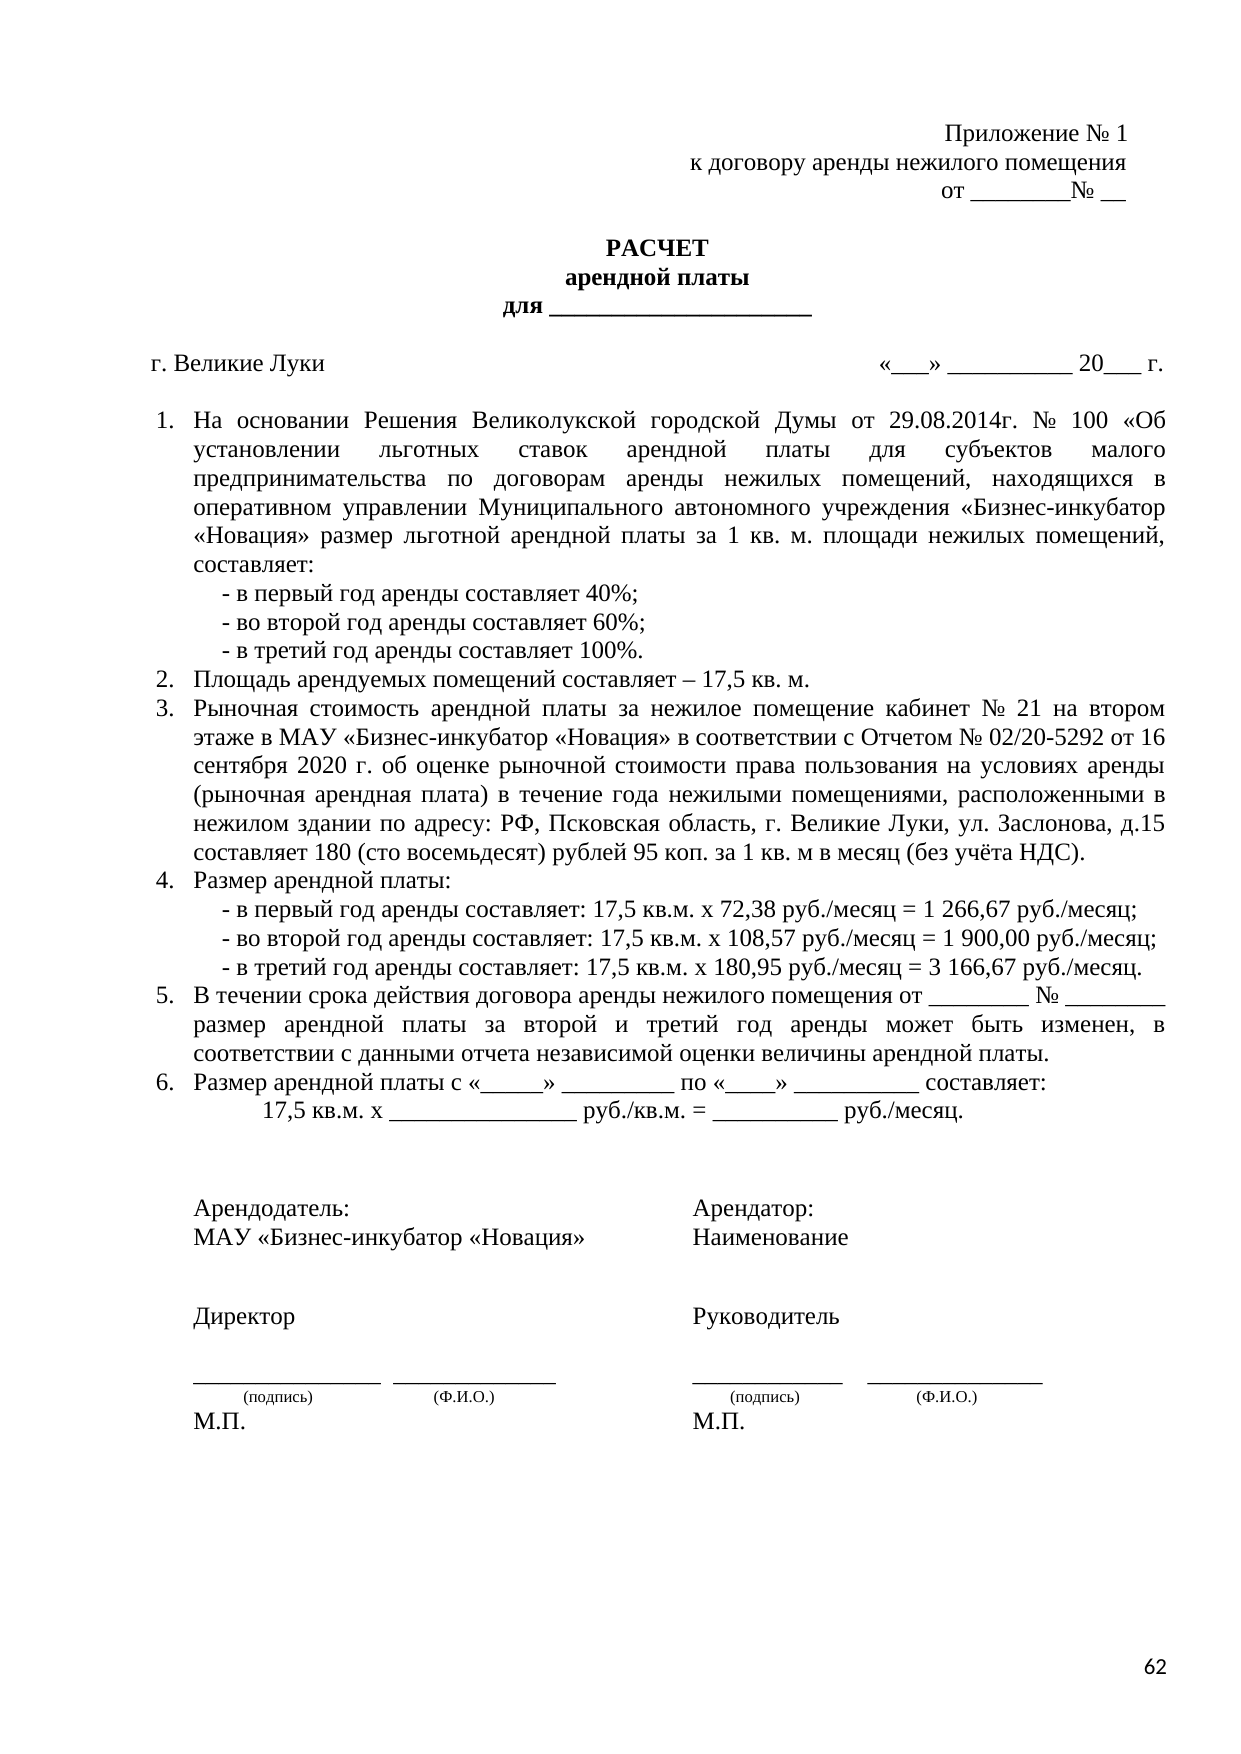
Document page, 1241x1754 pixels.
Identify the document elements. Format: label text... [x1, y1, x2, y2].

list Размер арендной платы с «_____» _________ по «____» __________ составляет: [156, 1067, 1167, 1096]
list Площадь арендуемых помещений составляет – 17,5 кв. м. [156, 664, 1167, 693]
text - в третий год аренды составляет: 17,5 кв.м. х 180,95 руб./месяц = 3 166,67 руб./месяц. [222, 952, 1167, 981]
text - во второй год аренды составляет 60%; [222, 607, 1167, 636]
table_cell Руководитель ____________ ______________ (подпись) (Ф.И.О.) М.П. [681, 1261, 1138, 1475]
table_header Арендодатель: МАУ «Бизнес-инкубатор «Новация» [182, 1182, 681, 1261]
list Размер арендной платы: [156, 866, 1167, 894]
text Приложение № 1 [650, 118, 1167, 147]
text 17,5 кв.м. х _______________ руб./кв.м. = __________ руб./месяц. [156, 1096, 1167, 1124]
text - в первый год аренды составляет: 17,5 кв.м. х 72,38 руб./месяц = 1 266,67 руб./месяц; [222, 894, 1167, 923]
text - в первый год аренды составляет 40%; [222, 578, 1167, 607]
text РАСЧЕТ [148, 233, 1167, 262]
table_cell Директор _______________ _____________ (подпись) (Ф.И.О.) М.П. [182, 1261, 681, 1475]
text - в третий год аренды составляет 100%. [222, 636, 1167, 664]
text арендной платы [148, 262, 1167, 291]
list В течении срока действия договора аренды нежилого помещения от ________ № ________ размер арендной платы за второй и третий год аренды может быть изменен, в соответствии с данными отчета независимой оценки величины арендной платы. [156, 981, 1167, 1067]
list Рыночная стоимость арендной платы за нежилое помещение кабинет № 21 на втором этаже в МАУ «Бизнес-инкубатор «Новация» в соответствии с Отчетом № 02/20-5292 от 16 сентября 2020 г. об оценке рыночной стоимости права пользования на условиях аренды (рыночная арендная плата) в течение года нежилыми помещениями, расположенными в нежилом здании по адресу: РФ, Псковская область, г. Великие Луки, ул. Заслонова, д.15 составляет 180 (сто восемьдесят) рублей 95 коп. за 1 кв. м в месяц (без учёта НДС). [156, 693, 1167, 866]
text для _____________________ [148, 291, 1167, 319]
text - во второй год аренды составляет: 17,5 кв.м. х 108,57 руб./месяц = 1 900,00 руб./месяц; [222, 923, 1167, 952]
text г. Великие Луки «___» __________ 20___ г. [148, 348, 1167, 377]
list На основании Решения Великолукской городской Думы от 29.08.2014г. № 100 «Об установлении льготных ставок арендной платы для субъектов малого предпринимательства по договорам аренды нежилых помещений, находящихся в оперативном управлении Муниципального автономного учреждения «Бизнес-инкубатор «Новация» размер льготной арендной платы за 1 кв. м. площади нежилых помещений, составляет: [156, 406, 1167, 578]
text к договору аренды нежилого помещения [650, 147, 1167, 176]
text от ________№ __ [650, 176, 1167, 204]
table_header Арендатор: Наименование [681, 1182, 1138, 1261]
